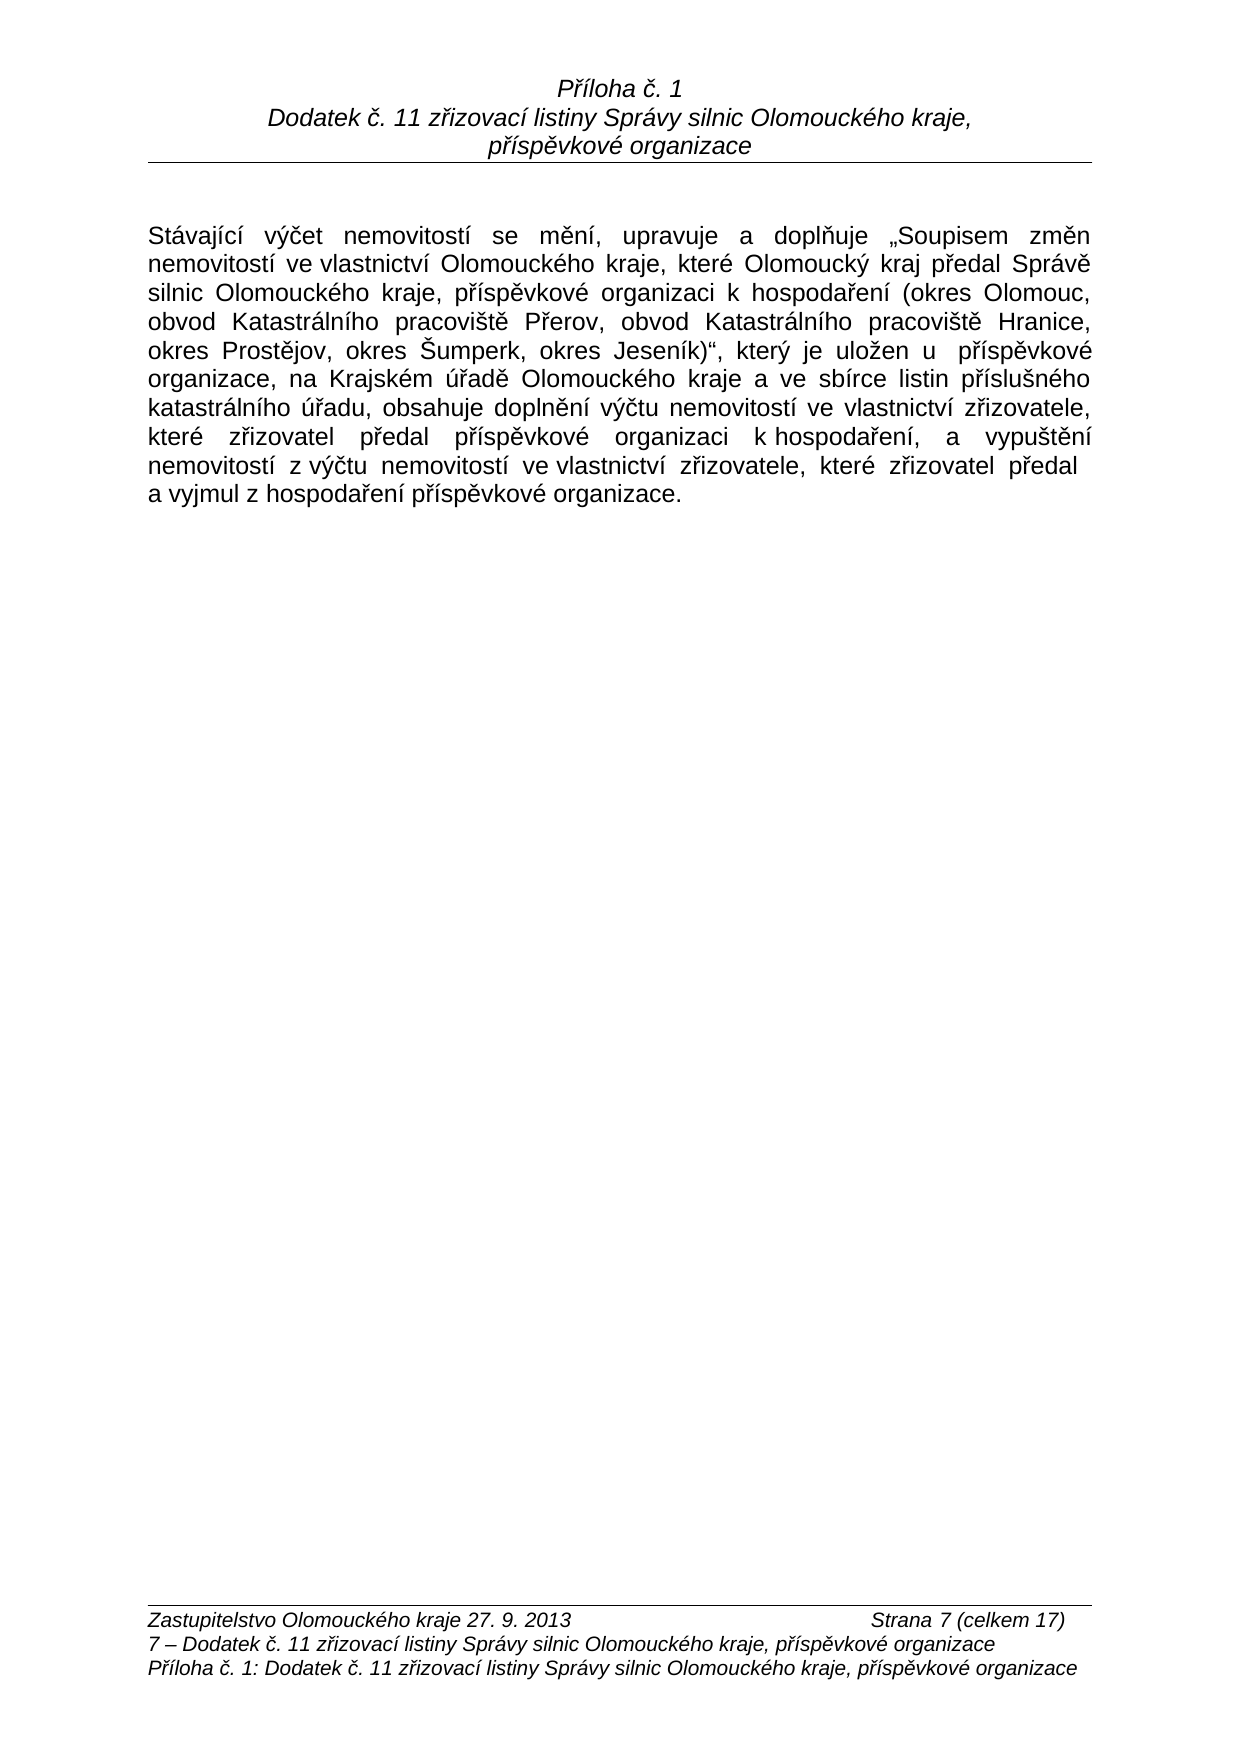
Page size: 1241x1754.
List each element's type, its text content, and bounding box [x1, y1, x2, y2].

text Stávající výčet nemovitostí se mění, upravuje a doplňuje „Soupisem změn nemovitostí ve vlastnictví Olomouckého kraje, které Olomoucký kraj předal Správě silnic Olomouckého kraje, příspěvkové organizaci k hospodaření (okres Olomouc, obvod Katastrálního pracoviště Přerov, obvod Katastrálního pracoviště Hranice, okres Prostějov, okres Šumperk, okres Jeseník)“, který je uložen u příspěvkové organizace, na Krajském úřadě Olomouckého kraje a ve sbírce listin příslušného katastrálního úřadu, obsahuje doplnění výčtu nemovitostí ve vlastnictví zřizovatele, které zřizovatel předal příspěvkové organizaci k hospodaření, a vypuštění nemovitostí z výčtu nemovitostí ve vlastnictví zřizovatele, které zřizovatel předal a vyjmul z hospodaření příspěvkové organizace. [148, 221, 1092, 508]
